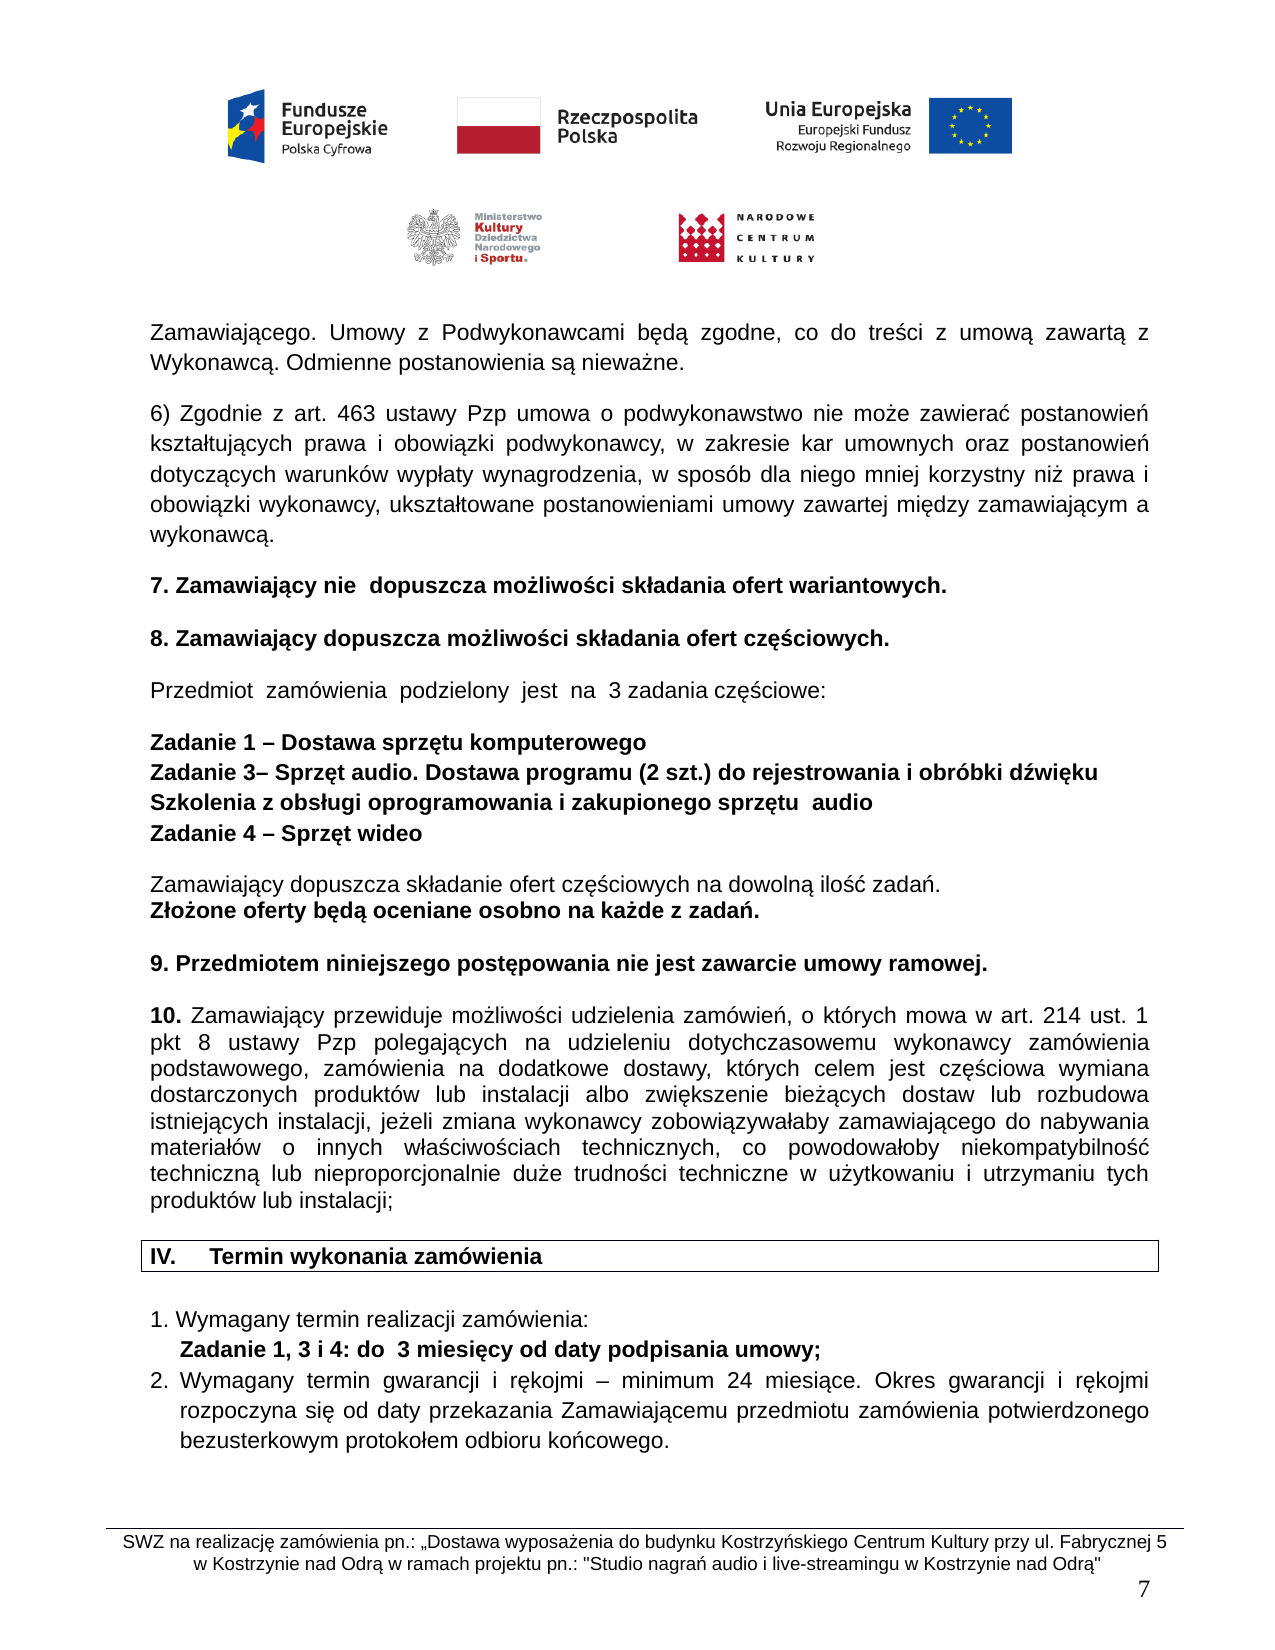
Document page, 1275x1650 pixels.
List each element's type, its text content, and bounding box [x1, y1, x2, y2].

text 9. Przedmiotem niniejszego postępowania nie jest zawarcie umowy ramowej. [150, 949, 1150, 976]
text Zamawiający dopuszcza składanie ofert częściowych na dowolną ilość zadań. [150, 871, 1150, 897]
text Zadanie 1, 3 i 4: do 3 miesięcy od daty podpisania umowy; [179, 1336, 1150, 1363]
list Zgodnie z art. 463 ustawy Pzp umowa o podwykonawstwo nie może zawierać postanowień kształtujących prawa i obowiązki podwykonawcy, w zakresie kar umownych oraz postanowień dotyczących warunków wypłaty wynagrodzenia, w sposób dla niego mniej korzystny niż prawa i obowiązki wykonawcy, ukształtowane postanowieniami umowy zawartej między zamawiającym a wykonawcą. [150, 400, 1150, 547]
text 1. Wymagany termin realizacji zamówienia: [150, 1306, 1150, 1332]
text 7. Zamawiający nie dopuszcza możliwości składania ofert wariantowych. [150, 572, 1150, 598]
list Zadanie 1 – Dostawa sprzętu komputerowego Zadanie 3– Sprzęt audio. Dostawa programu (2 szt.) do rejestrowania i obróbki dźwięku Szkolenia z obsługi oprogramowania i zakupionego sprzętu audio Zadanie 4 – Sprzęt wideo [150, 729, 1150, 846]
text 2. Wymagany termin gwarancji i rękojmi – minimum 24 miesiące. Okres gwarancji i rękojmi rozpoczyna się od daty przekazania Zamawiającemu przedmiotu zamówienia potwierdzonego bezusterkowym protokołem odbioru końcowego. [150, 1367, 1150, 1453]
text 10. Zamawiający przewiduje możliwości udzielenia zamówień, o których mowa w art. 214 ust. 1 pkt 8 ustawy Pzp polegających na udzieleniu dotychczasowemu wykonawcy zamówienia podstawowego, zamówienia na dodatkowe dostawy, których celem jest częściowa wymiana dostarczonych produktów lub instalacji albo zwiększenie bieżących dostaw lub rozbudowa istniejących instalacji, jeżeli zmiana wykonawcy zobowiązywałaby zamawiającego do nabywania materiałów o innych właściwościach technicznych, co powodowałoby niekompatybilność techniczną lub nieproporcjonalnie duże trudności techniczne w użytkowaniu i utrzymaniu tych produktów lub instalacji; [150, 1002, 1150, 1213]
text Przedmiot zamówienia podzielony jest na 3 zadania częściowe: [150, 677, 1150, 704]
text IV. Termin wykonania zamówienia [142, 1241, 1158, 1271]
picture [150, 47, 1088, 305]
text Złożone oferty będą oceniane osobno na każde z zadań. [150, 897, 1150, 923]
text 8. Zamawiający dopuszcza możliwości składania ofert częściowych. [150, 625, 1150, 651]
